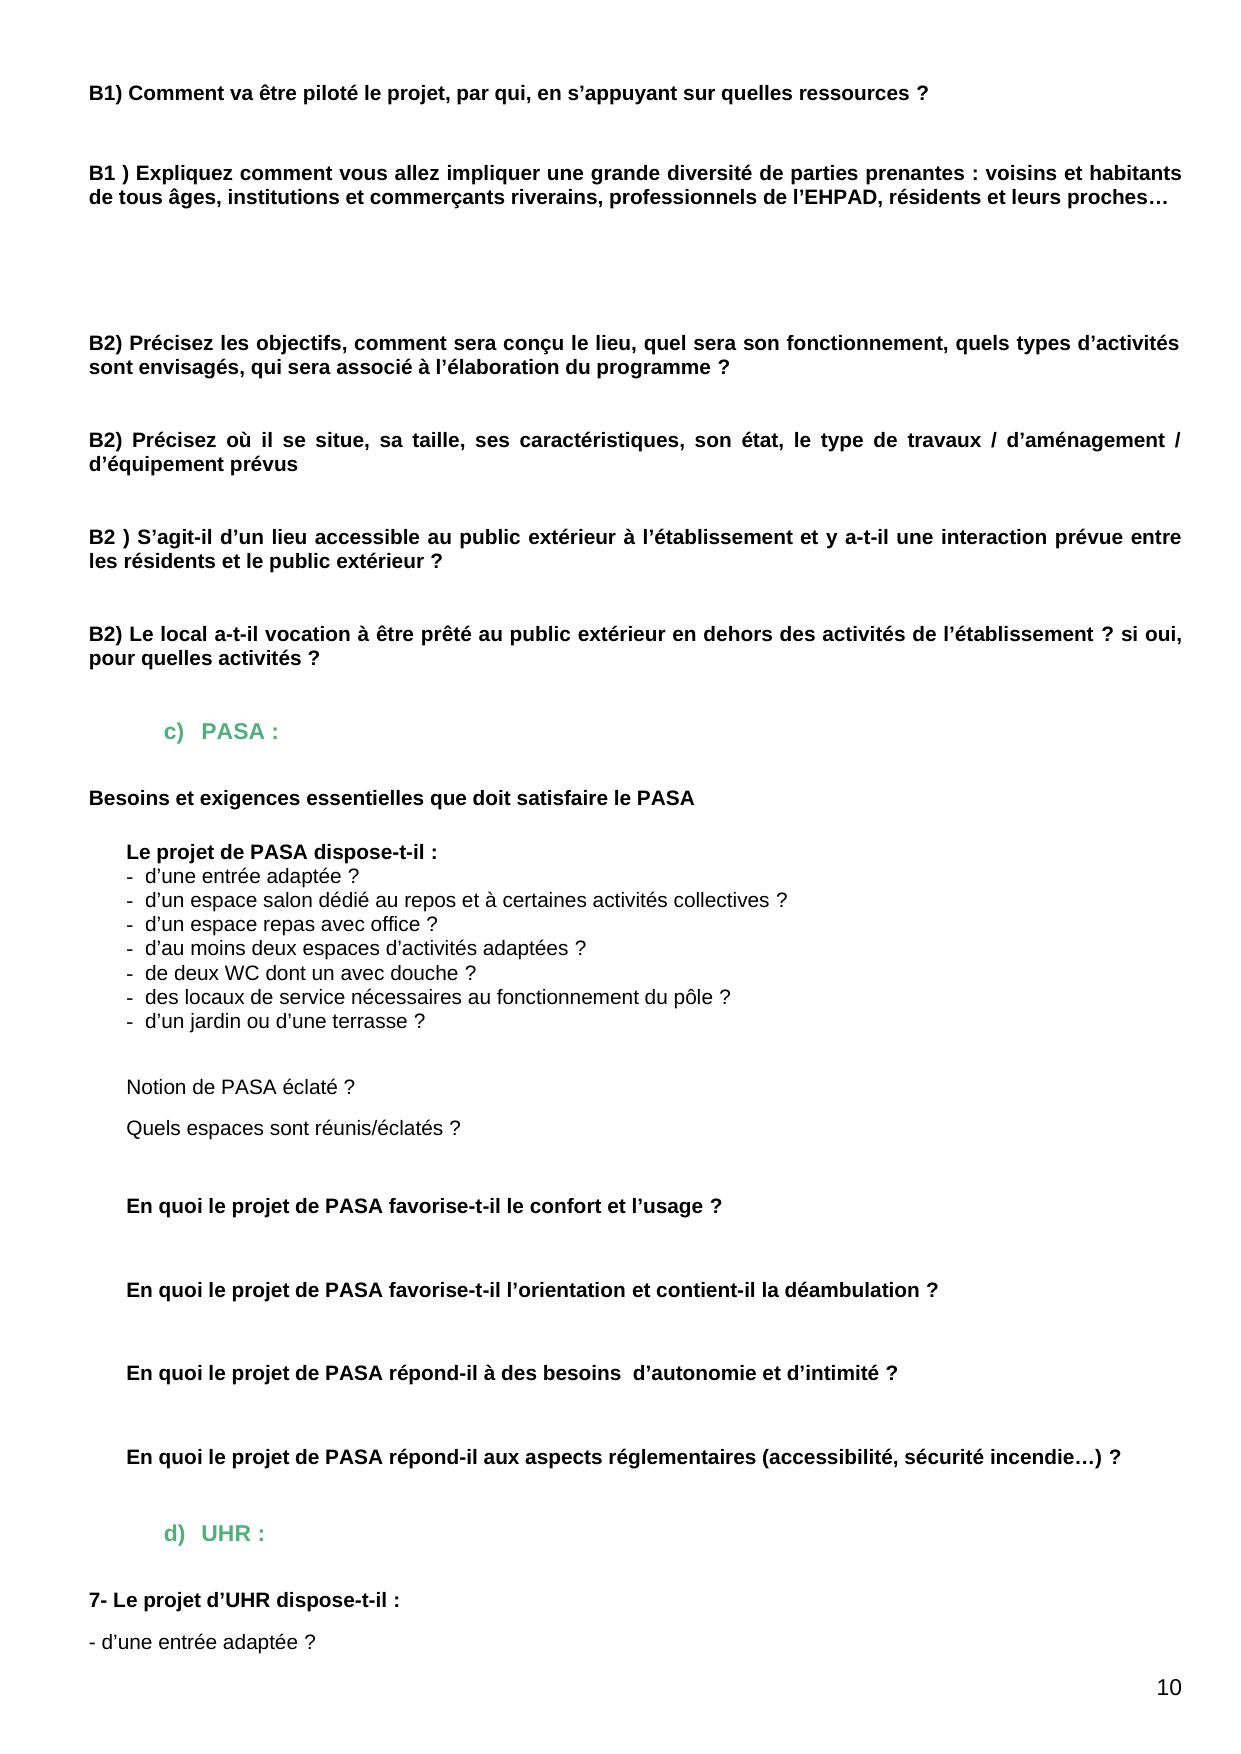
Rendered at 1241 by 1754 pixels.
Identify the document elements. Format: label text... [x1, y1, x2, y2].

list d’un jardin ou d’une terrasse ? [126, 1009, 1182, 1033]
list UHR : [164, 1520, 1182, 1546]
list PASA : [164, 718, 1182, 745]
text B2) Précisez où il se situe, sa taille, ses caractéristiques, son état, le type de travaux / d’aménagement / d’équipement prévus [89, 428, 1182, 476]
text B1) Comment va être piloté le projet, par qui, en s’appuyant sur quelles ressources ? [89, 81, 1182, 105]
text B2) Le local a-t-il vocation à être prêté au public extérieur en dehors des activités de l’établissement ? si oui, pour quelles activités ? [89, 621, 1182, 669]
list d’un espace repas avec office ? [126, 912, 1182, 936]
list des locaux de service nécessaires au fonctionnement du pôle ? [126, 984, 1182, 1009]
list d’un espace salon dédié au repos et à certaines activités collectives ? [126, 888, 1182, 912]
text Besoins et exigences essentielles que doit satisfaire le PASA [89, 786, 1182, 810]
text En quoi le projet de PASA répond-il aux aspects réglementaires (accessibilité, sécurité incendie…) ? [126, 1445, 1182, 1469]
text B1 ) Expliquez comment vous allez impliquer une grande diversité de parties prenantes : voisins et habitants de tous âges, institutions et commerçants riverains, professionnels de l’EHPAD, résidents et leurs proches… [89, 161, 1182, 209]
text Quels espaces sont réunis/éclatés ? [126, 1116, 1182, 1140]
text En quoi le projet de PASA favorise-t-il l’orientation et contient-il la déambulation ? [126, 1277, 1182, 1301]
text - d’une entrée adaptée ? [89, 1629, 1182, 1653]
list d’au moins deux espaces d’activités adaptées ? [126, 936, 1182, 960]
text B2) Précisez les objectifs, comment sera conçu le lieu, quel sera son fonctionnement, quels types d’activités sont envisagés, qui sera associé à l’élaboration du programme ? [89, 331, 1182, 379]
text Notion de PASA éclaté ? [126, 1074, 1182, 1098]
text 7- Le projet d’UHR dispose-t-il : [89, 1588, 1182, 1612]
text En quoi le projet de PASA favorise-t-il le confort et l’usage ? [126, 1193, 1182, 1217]
list de deux WC dont un avec douche ? [126, 960, 1182, 984]
text B2 ) S’agit-il d’un lieu accessible au public extérieur à l’établissement et y a-t-il une interaction prévue entre les résidents et le public extérieur ? [89, 524, 1182, 572]
text En quoi le projet de PASA répond-il à des besoins d’autonomie et d’intimité ? [126, 1361, 1182, 1385]
list d’une entrée adaptée ? [126, 864, 1182, 888]
text Le projet de PASA dispose-t-il : [126, 840, 1182, 864]
